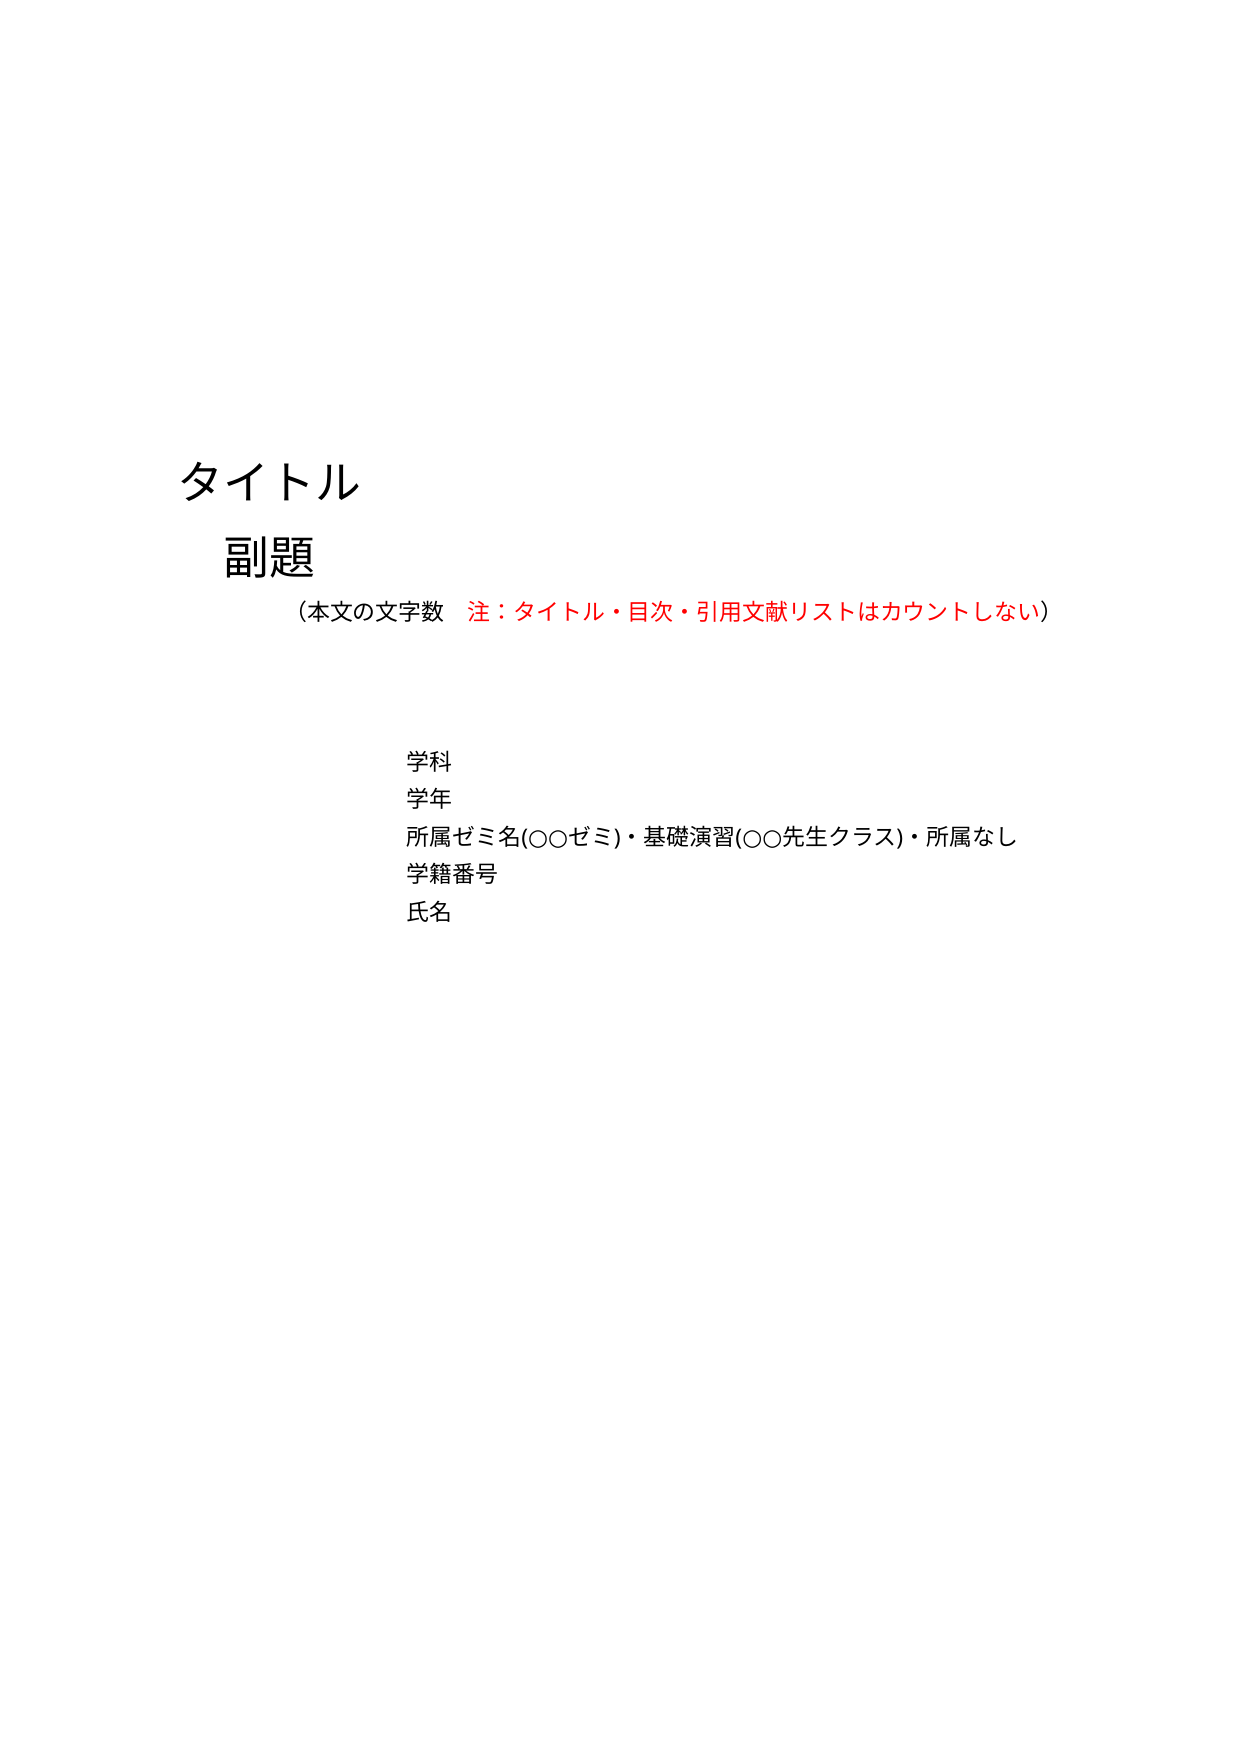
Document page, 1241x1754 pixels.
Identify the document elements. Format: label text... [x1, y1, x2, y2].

text 所属ゼミ名(○○ゼミ)・基礎演習(○○先生クラス)・所属なし [177, 817, 1063, 854]
text 氏名 [177, 892, 1063, 929]
text 学科 [177, 742, 1063, 779]
text 学年 [177, 779, 1063, 817]
text 副題 [177, 517, 1063, 592]
text 学籍番号 [177, 854, 1063, 892]
text タイトル [177, 442, 1063, 517]
text （本文の文字数 注：タイトル・目次・引用文献リストはカウントしない） [177, 592, 1063, 629]
